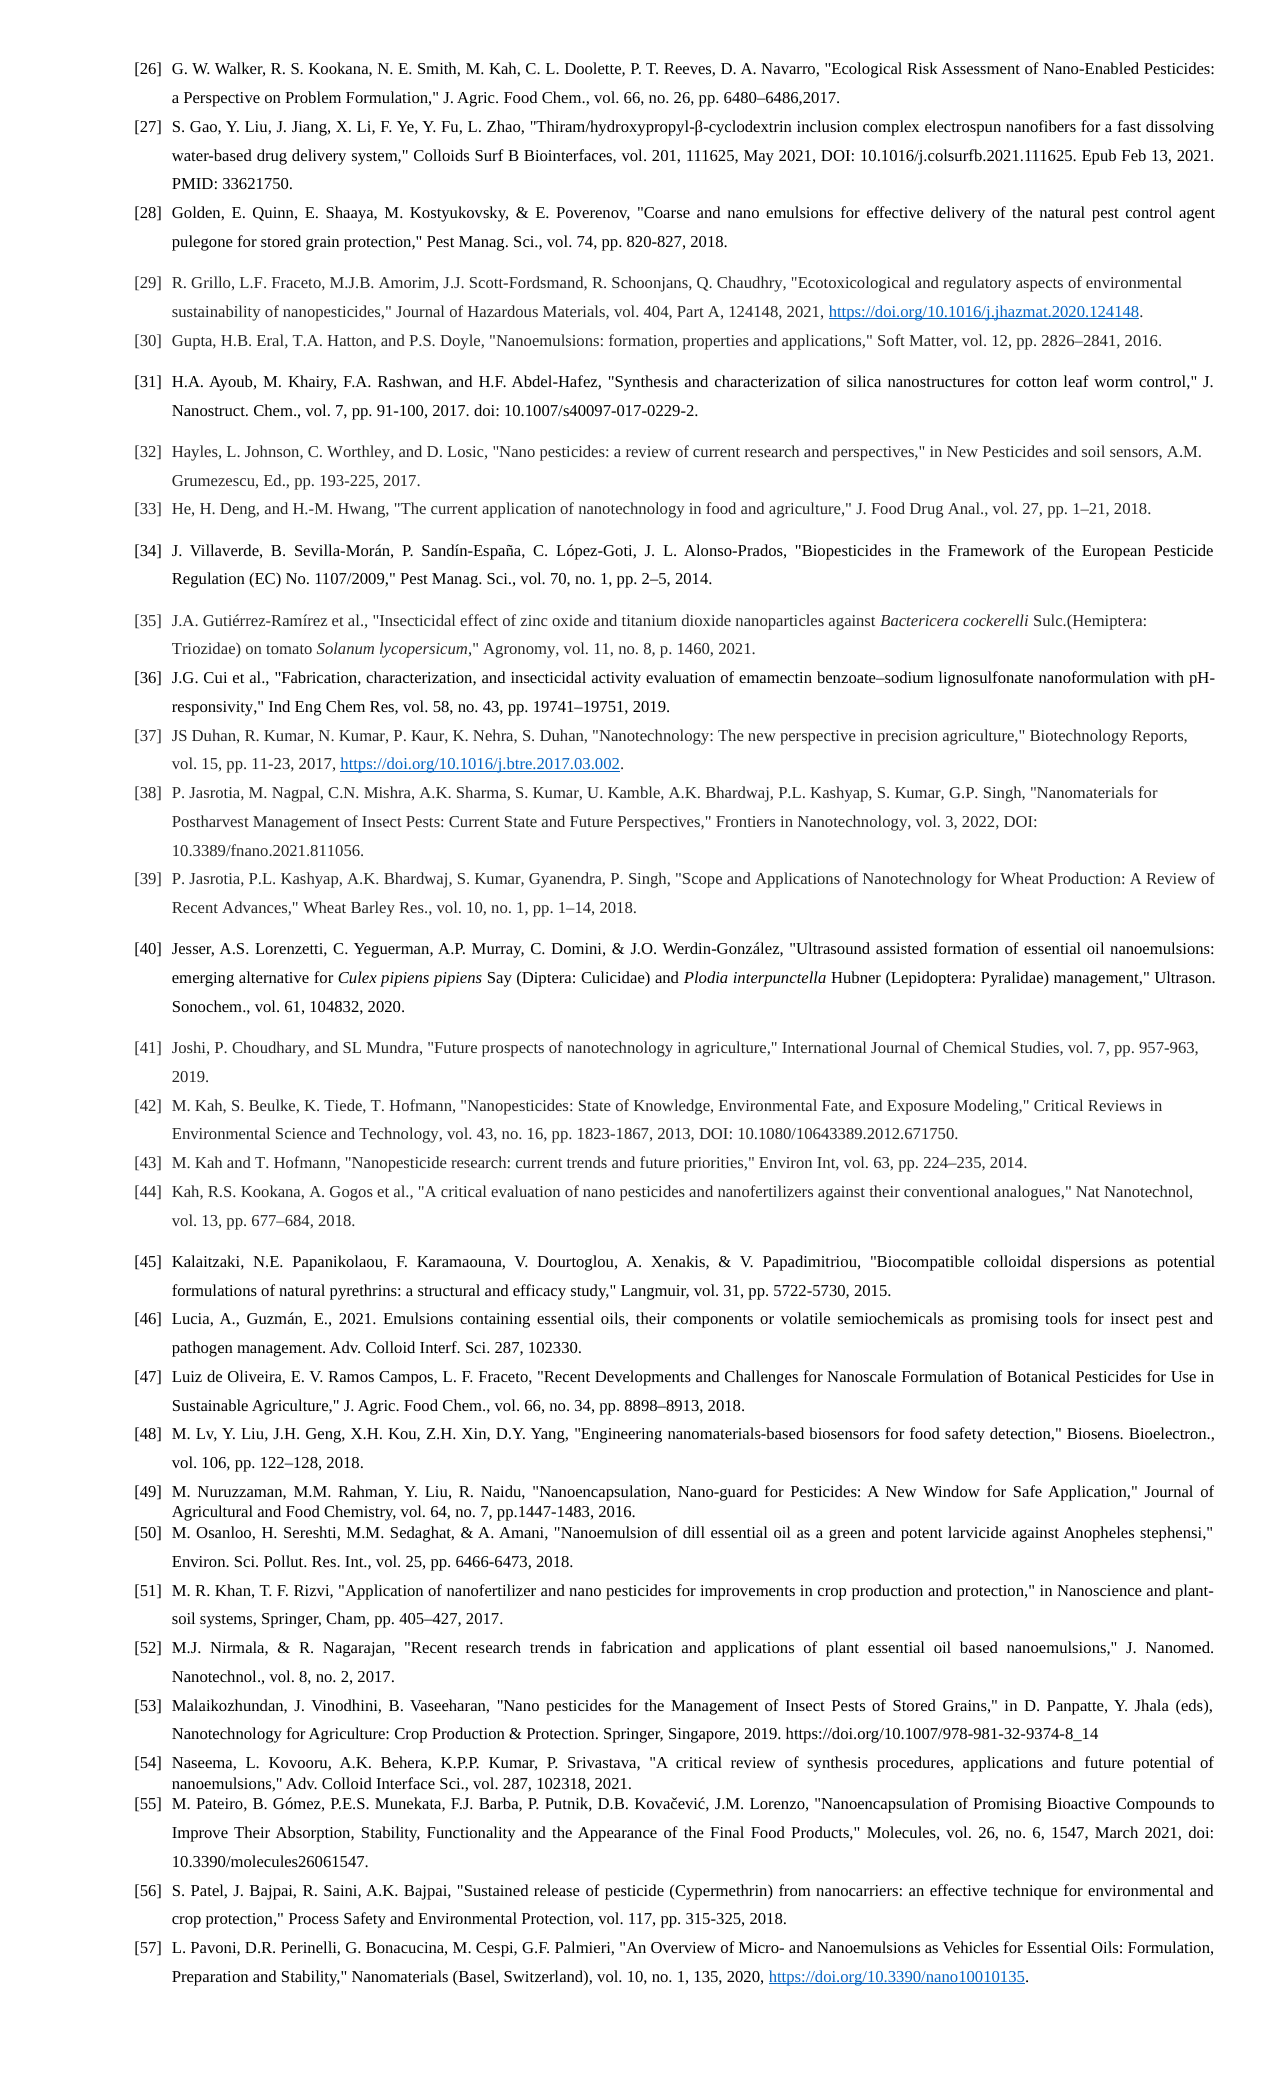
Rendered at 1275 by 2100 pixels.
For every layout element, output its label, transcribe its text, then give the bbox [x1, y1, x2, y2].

list M. Kah and T. Hofmann, "Nanopesticide research: current trends and future priorities," Environ Int, vol. 63, pp. 224–235, 2014. [134, 1153, 1216, 1172]
list P. Jasrotia, P.L. Kashyap, A.K. Bhardwaj, S. Kumar, Gyanendra, P. Singh, "Scope and Applications of Nanotechnology for Wheat Production: A Review of Recent Advances," Wheat Barley Res., vol. 10, no. 1, pp. 1–14, 2018. [134, 869, 1216, 917]
list P. Jasrotia, M. Nagpal, C.N. Mishra, A.K. Sharma, S. Kumar, U. Kamble, A.K. Bhardwaj, P.L. Kashyap, S. Kumar, G.P. Singh, "Nanomaterials for Postharvest Management of Insect Pests: Current State and Future Perspectives," Frontiers in Nanotechnology, vol. 3, 2022, DOI: 10.3389/fnano.2021.811056. [134, 783, 1216, 859]
list G. W. Walker, R. S. Kookana, N. E. Smith, M. Kah, C. L. Doolette, P. T. Reeves, D. A. Navarro, "Ecological Risk Assessment of Nano-Enabled Pesticides: a Perspective on Problem Formulation," J. Agric. Food Chem., vol. 66, no. 26, pp. 6480–6486,2017. [134, 59, 1216, 107]
list L. Pavoni, D.R. Perinelli, G. Bonacucina, M. Cespi, G.F. Palmieri, "An Overview of Micro- and Nanoemulsions as Vehicles for Essential Oils: Formulation, Preparation and Stability," Nanomaterials (Basel, Switzerland), vol. 10, no. 1, 135, 2020, https://doi.org/10.3390/nano10010135. [134, 1938, 1216, 1986]
list M. Lv, Y. Liu, J.H. Geng, X.H. Kou, Z.H. Xin, D.Y. Yang, "Engineering nanomaterials-based biosensors for food safety detection," Biosens. Bioelectron., vol. 106, pp. 122–128, 2018. [134, 1424, 1216, 1472]
list M. Osanloo, H. Sereshti, M.M. Sedaghat, & A. Amani, "Nanoemulsion of dill essential oil as a green and potent larvicide against Anopheles stephensi," Environ. Sci. Pollut. Res. Int., vol. 25, pp. 6466-6473, 2018. [134, 1523, 1216, 1571]
list J. Villaverde, B. Sevilla‐Morán, P. Sandín‐España, C. López‐Goti, J. L. Alonso‐Prados, "Biopesticides in the Framework of the European Pesticide Regulation (EC) No. 1107/2009," Pest Manag. Sci., vol. 70, no. 1, pp. 2–5, 2014. [134, 540, 1216, 588]
list J.A. Gutiérrez-Ramírez et al., "Insecticidal effect of zinc oxide and titanium dioxide nanoparticles against Bactericera cockerelli Sulc.(Hemiptera: Triozidae) on tomato Solanum lycopersicum," Agronomy, vol. 11, no. 8, p. 1460, 2021. [134, 610, 1216, 658]
list Gupta, H.B. Eral, T.A. Hatton, and P.S. Doyle, "Nanoemulsions: formation, properties and applications," Soft Matter, vol. 12, pp. 2826–2841, 2016. [134, 330, 1216, 349]
list J.G. Cui et al., "Fabrication, characterization, and insecticidal activity evaluation of emamectin benzoate–sodium lignosulfonate nanoformulation with pH-responsivity," Ind Eng Chem Res, vol. 58, no. 43, pp. 19741–19751, 2019. [134, 668, 1216, 716]
list Lucia, A., Guzmán, E., 2021. Emulsions containing essential oils, their components or volatile semiochemicals as promising tools for insect pest and pathogen management. Adv. Colloid Interf. Sci. 287, 102330. [134, 1309, 1216, 1357]
list Naseema, L. Kovooru, A.K. Behera, K.P.P. Kumar, P. Srivastava, "A critical review of synthesis procedures, applications and future potential of nanoemulsions," Adv. Colloid Interface Sci., vol. 287, 102318, 2021. [134, 1753, 1216, 1793]
list Kalaitzaki, N.E. Papanikolaou, F. Karamaouna, V. Dourtoglou, A. Xenakis, & V. Papadimitriou, "Biocompatible colloidal dispersions as potential formulations of natural pyrethrins: a structural and efficacy study," Langmuir, vol. 31, pp. 5722-5730, 2015. [134, 1252, 1216, 1299]
list M. Nuruzzaman, M.M. Rahman, Y. Liu, R. Naidu, "Nanoencapsulation, Nano-guard for Pesticides: A New Window for Safe Application," Journal of Agricultural and Food Chemistry, vol. 64, no. 7, pp.1447-1483, 2016. [134, 1482, 1216, 1521]
list S. Gao, Y. Liu, J. Jiang, X. Li, F. Ye, Y. Fu, L. Zhao, "Thiram/hydroxypropyl-β-cyclodextrin inclusion complex electrospun nanofibers for a fast dissolving water-based drug delivery system," Colloids Surf B Biointerfaces, vol. 201, 111625, May 2021, DOI: 10.1016/j.colsurfb.2021.111625. Epub Feb 13, 2021. PMID: 33621750. [134, 117, 1216, 193]
list H.A. Ayoub, M. Khairy, F.A. Rashwan, and H.F. Abdel-Hafez, "Synthesis and characterization of silica nanostructures for cotton leaf worm control," J. Nanostruct. Chem., vol. 7, pp. 91-100, 2017. doi: 10.1007/s40097-017-0229-2. [134, 372, 1216, 419]
list S. Patel, J. Bajpai, R. Saini, A.K. Bajpai, "Sustained release of pesticide (Cypermethrin) from nanocarriers: an effective technique for environmental and crop protection," Process Safety and Environmental Protection, vol. 117, pp. 315-325, 2018. [134, 1880, 1216, 1928]
list Hayles, L. Johnson, C. Worthley, and D. Losic, "Nano pesticides: a review of current research and perspectives," in New Pesticides and soil sensors, A.M. Grumezescu, Ed., pp. 193-225, 2017. [134, 442, 1216, 489]
list M. Kah, S. Beulke, K. Tiede, T. Hofmann, "Nanopesticides: State of Knowledge, Environmental Fate, and Exposure Modeling," Critical Reviews in Environmental Science and Technology, vol. 43, no. 16, pp. 1823-1867, 2013, DOI: 10.1080/10643389.2012.671750. [134, 1095, 1216, 1143]
list Jesser, A.S. Lorenzetti, C. Yeguerman, A.P. Murray, C. Domini, & J.O. Werdin-González, "Ultrasound assisted formation of essential oil nanoemulsions: emerging alternative for Culex pipiens pipiens Say (Diptera: Culicidae) and Plodia interpunctella Hubner (Lepidoptera: Pyralidae) management," Ultrason. Sonochem., vol. 61, 104832, 2020. [134, 939, 1216, 1016]
list Kah, R.S. Kookana, A. Gogos et al., "A critical evaluation of nano pesticides and nanofertilizers against their conventional analogues," Nat Nanotechnol, vol. 13, pp. 677–684, 2018. [134, 1182, 1216, 1229]
list R. Grillo, L.F. Fraceto, M.J.B. Amorim, J.J. Scott-Fordsmand, R. Schoonjans, Q. Chaudhry, "Ecotoxicological and regulatory aspects of environmental sustainability of nanopesticides," Journal of Hazardous Materials, vol. 404, Part A, 124148, 2021, https://doi.org/10.1016/j.jhazmat.2020.124148. [134, 273, 1216, 321]
list M.J. Nirmala, & R. Nagarajan, "Recent research trends in fabrication and applications of plant essential oil based nanoemulsions," J. Nanomed. Nanotechnol., vol. 8, no. 2, 2017. [134, 1638, 1216, 1686]
list M. Pateiro, B. Gómez, P.E.S. Munekata, F.J. Barba, P. Putnik, D.B. Kovačević, J.M. Lorenzo, "Nanoencapsulation of Promising Bioactive Compounds to Improve Their Absorption, Stability, Functionality and the Appearance of the Final Food Products," Molecules, vol. 26, no. 6, 1547, March 2021, doi: 10.3390/molecules26061547. [134, 1794, 1216, 1871]
list Luiz de Oliveira, E. V. Ramos Campos, L. F. Fraceto, "Recent Developments and Challenges for Nanoscale Formulation of Botanical Pesticides for Use in Sustainable Agriculture," J. Agric. Food Chem., vol. 66, no. 34, pp. 8898–8913, 2018. [134, 1367, 1216, 1414]
list Malaikozhundan, J. Vinodhini, B. Vaseeharan, "Nano pesticides for the Management of Insect Pests of Stored Grains," in D. Panpatte, Y. Jhala (eds), Nanotechnology for Agriculture: Crop Production & Protection. Springer, Singapore, 2019. https://doi.org/10.1007/978-981-32-9374-8_14 [134, 1695, 1216, 1743]
list He, H. Deng, and H.-M. Hwang, "The current application of nanotechnology in food and agriculture," J. Food Drug Anal., vol. 27, pp. 1–21, 2018. [134, 499, 1216, 518]
list M. R. Khan, T. F. Rizvi, "Application of nanofertilizer and nano pesticides for improvements in crop production and protection," in Nanoscience and plant-soil systems, Springer, Cham, pp. 405–427, 2017. [134, 1580, 1216, 1628]
list Golden, E. Quinn, E. Shaaya, M. Kostyukovsky, & E. Poverenov, "Coarse and nano emulsions for effective delivery of the natural pest control agent pulegone for stored grain protection," Pest Manag. Sci., vol. 74, pp. 820-827, 2018. [134, 203, 1216, 251]
list JS Duhan, R. Kumar, N. Kumar, P. Kaur, K. Nehra, S. Duhan, "Nanotechnology: The new perspective in precision agriculture," Biotechnology Reports, vol. 15, pp. 11-23, 2017, https://doi.org/10.1016/j.btre.2017.03.002. [134, 725, 1216, 773]
list Joshi, P. Choudhary, and SL Mundra, "Future prospects of nanotechnology in agriculture," International Journal of Chemical Studies, vol. 7, pp. 957-963, 2019. [134, 1038, 1216, 1086]
